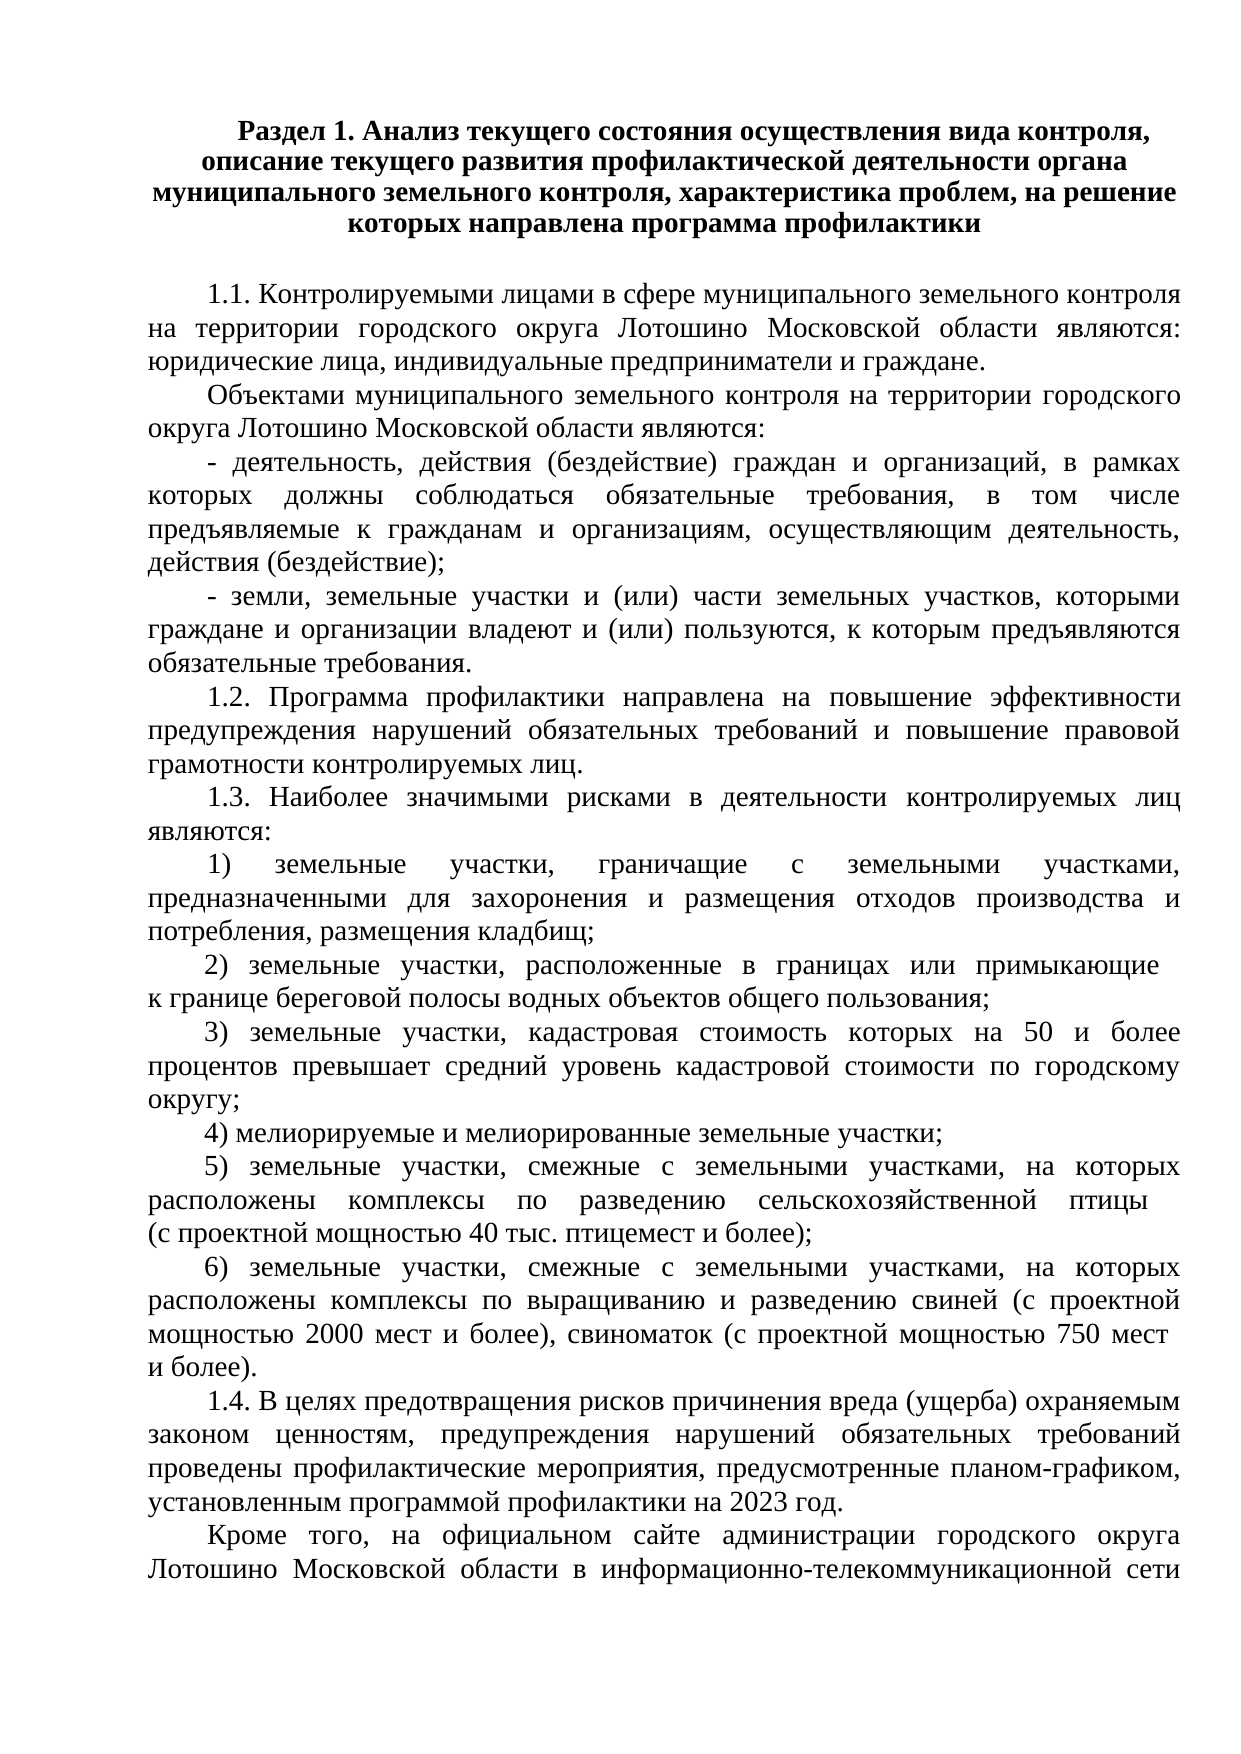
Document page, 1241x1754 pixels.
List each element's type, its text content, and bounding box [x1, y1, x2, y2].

text 6) земельные участки, смежные с земельными участками, на которых расположены комплексы по выращиванию и разведению свиней (с проектной мощностью 2000 мест и более), свиноматок (с проектной мощностью 750 мест и более). [148, 1249, 1181, 1383]
text - земли, земельные участки и (или) части земельных участков, которыми граждане и организации владеют и (или) пользуются, к которым предъявляются обязательные требования. [148, 578, 1181, 679]
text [148, 1517, 1181, 1584]
text Объектами муниципального земельного контроля на территории городского округа Лотошино Московской области являются: [148, 377, 1181, 444]
text 4) мелиорируемые и мелиорированные земельные участки; [148, 1115, 1181, 1148]
text 3) земельные участки, кадастровая стоимость которых на 50 и более процентов превышает средний уровень кадастровой стоимости по городскому округу; [148, 1014, 1181, 1115]
text 1.3. Наиболее значимыми рисками в деятельности контролируемых лиц являются: [148, 779, 1181, 846]
text - деятельность, действия (бездействие) граждан и организаций, в рамках которых должны соблюдаться обязательные требования, в том числе предъявляемые к гражданам и организациям, осуществляющим деятельность, действия (бездействие); [148, 444, 1181, 578]
text 1) земельные участки, граничащие с земельными участками, предназначенными для захоронения и размещения отходов производства и потребления, размещения кладбищ; [148, 846, 1181, 947]
subtitle Раздел 1. Анализ текущего состояния осуществления вида контроля, описание текущего развития профилактической деятельности органа муниципального земельного контроля, характеристика проблем, на решение которых направлена программа профилактики [148, 115, 1181, 238]
text 2) земельные участки, расположенные в границах или примыкающие к границе береговой полосы водных объектов общего пользования; [148, 947, 1181, 1014]
text 1.4. В целях предотвращения рисков причинения вреда (ущерба) охраняемым законом ценностям, предупреждения нарушений обязательных требований проведены профилактические мероприятия, предусмотренные планом-графиком, установленным программой профилактики на 2023 год. [148, 1383, 1181, 1517]
text 1.2. Программа профилактики направлена на повышение эффективности предупреждения нарушений обязательных требований и повышение правовой грамотности контролируемых лиц. [148, 679, 1181, 779]
text 5) земельные участки, смежные с земельными участками, на которых расположены комплексы по разведению сельскохозяйственной птицы (с проектной мощностью 40 тыс. птицемест и более); [148, 1148, 1181, 1249]
text 1.1. Контролируемыми лицами в сфере муниципального земельного контроля на территории городского округа Лотошино Московской области являются: юридические лица, индивидуальные предприниматели и граждане. [148, 276, 1181, 377]
